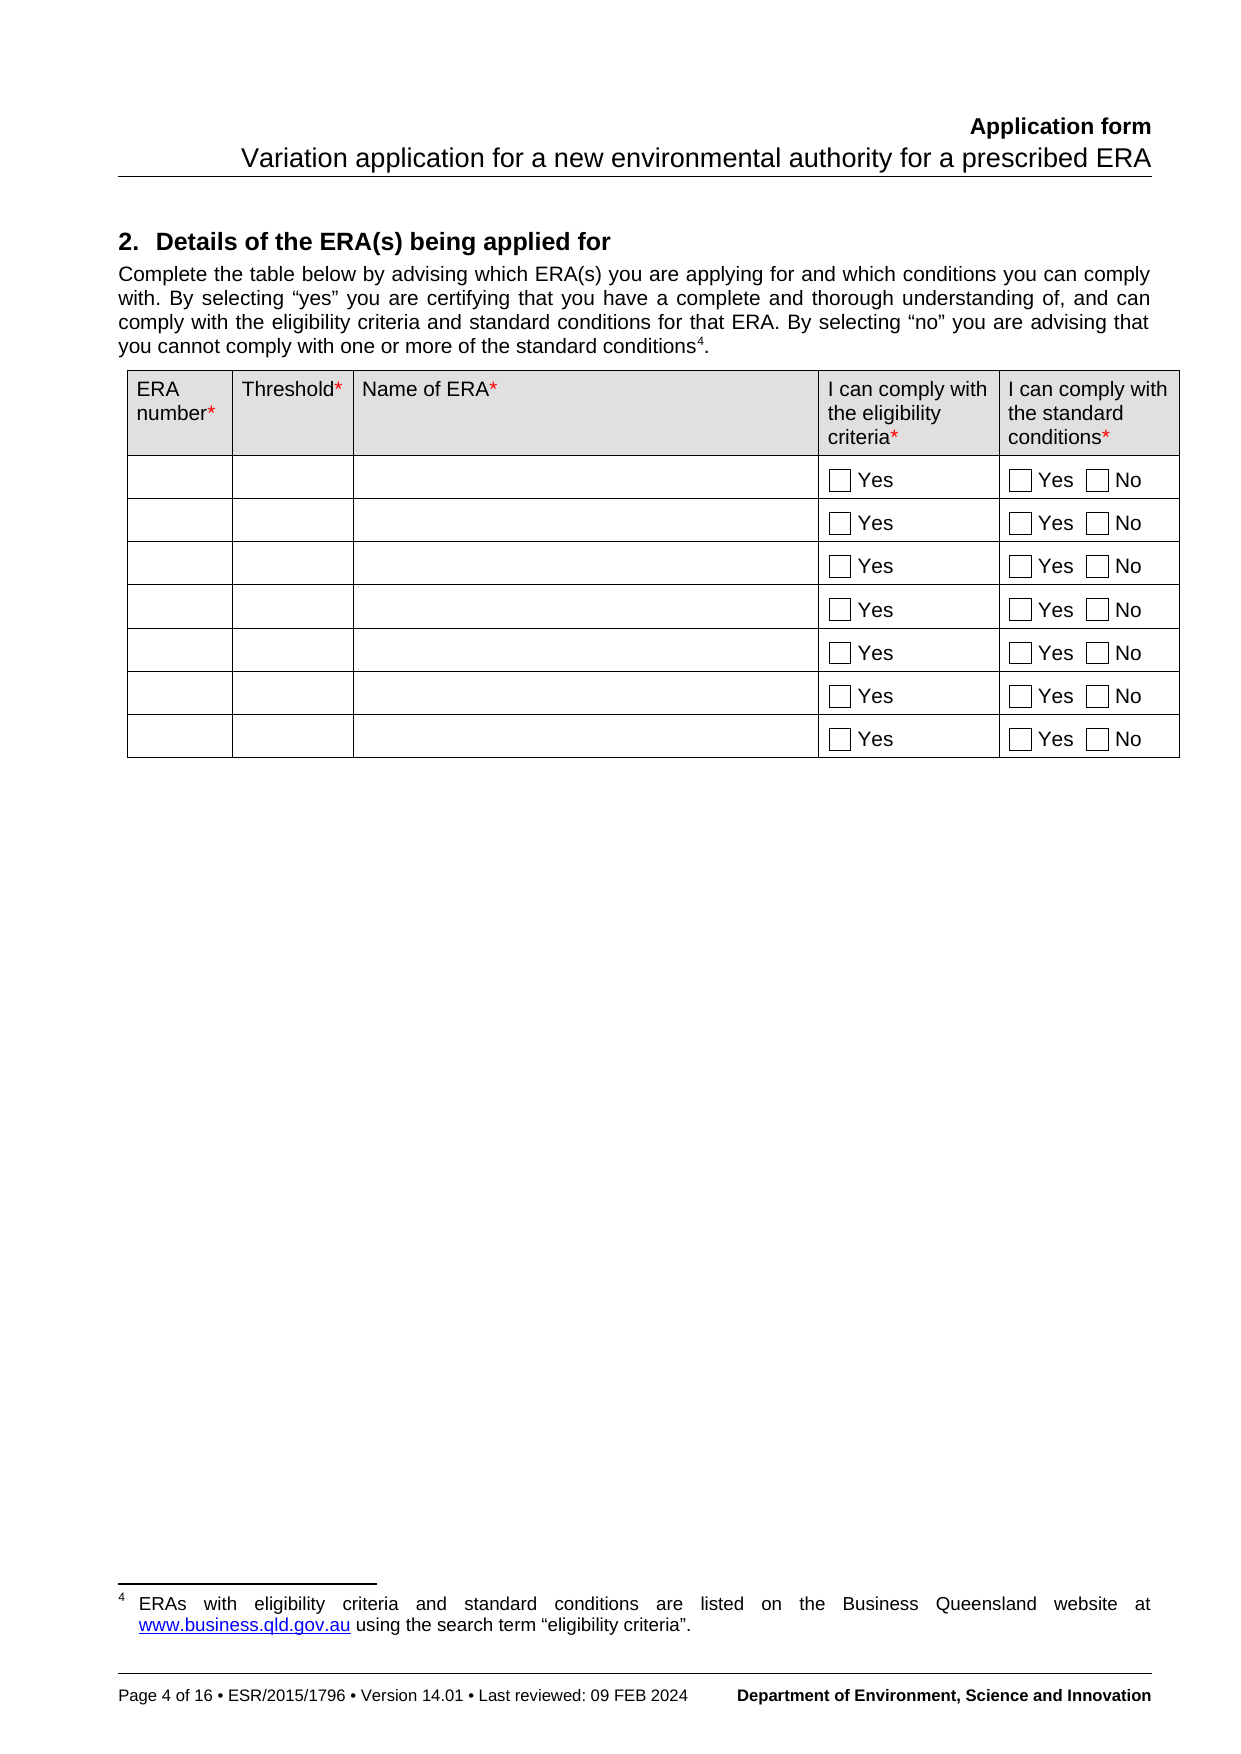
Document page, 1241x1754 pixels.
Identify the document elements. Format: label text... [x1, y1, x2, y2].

table_cell [128, 715, 232, 757]
table_cell [354, 456, 818, 498]
table_cell [128, 672, 232, 714]
table_cell [128, 585, 232, 627]
table_cell Yes [819, 672, 999, 714]
table_cell Yes [819, 715, 999, 757]
table_cell Yes No [1000, 499, 1179, 541]
table_cell Yes [819, 456, 999, 498]
table_cell Yes No [1000, 456, 1179, 498]
table_cell [233, 715, 353, 757]
table_header I can comply with the standard conditions* [1000, 371, 1179, 455]
table_cell [128, 629, 232, 671]
table_cell [233, 585, 353, 627]
table_cell [233, 542, 353, 584]
table_cell Yes [819, 629, 999, 671]
table_cell [354, 715, 818, 757]
table_cell Yes No [1000, 672, 1179, 714]
table_cell [128, 499, 232, 541]
table_cell [233, 672, 353, 714]
table_cell Yes No [1000, 542, 1179, 584]
table_header Threshold* [233, 371, 353, 455]
subtitle Details of the ERA(s) being applied for [118, 227, 1152, 256]
table_cell Yes No [1000, 629, 1179, 671]
table_cell Yes [819, 542, 999, 584]
text Complete the table below by advising which ERA(s) you are applying for and which conditions you can comply with. By selecting “yes” you are certifying that you have a complete and thorough understanding of, and can comply with the eligibility criteria and standard conditions for that ERA. By selecting “no” you are advising that you cannot comply with one or more of the standard conditions. [118, 262, 1152, 358]
table_cell [233, 499, 353, 541]
table_cell Yes No [1000, 715, 1179, 757]
table_header ERA number* [128, 371, 232, 455]
table_header Name of ERA* [354, 371, 818, 455]
table_cell Yes [819, 585, 999, 627]
table_cell [233, 456, 353, 498]
table_cell [233, 629, 353, 671]
table_cell [354, 585, 818, 627]
table_cell [354, 499, 818, 541]
table_cell Yes No [1000, 585, 1179, 627]
table_cell [128, 456, 232, 498]
table_cell [354, 542, 818, 584]
table_header I can comply with the eligibility criteria* [819, 371, 999, 455]
table_cell [354, 629, 818, 671]
table_cell Yes [819, 499, 999, 541]
table_cell [354, 672, 818, 714]
table_cell [128, 542, 232, 584]
